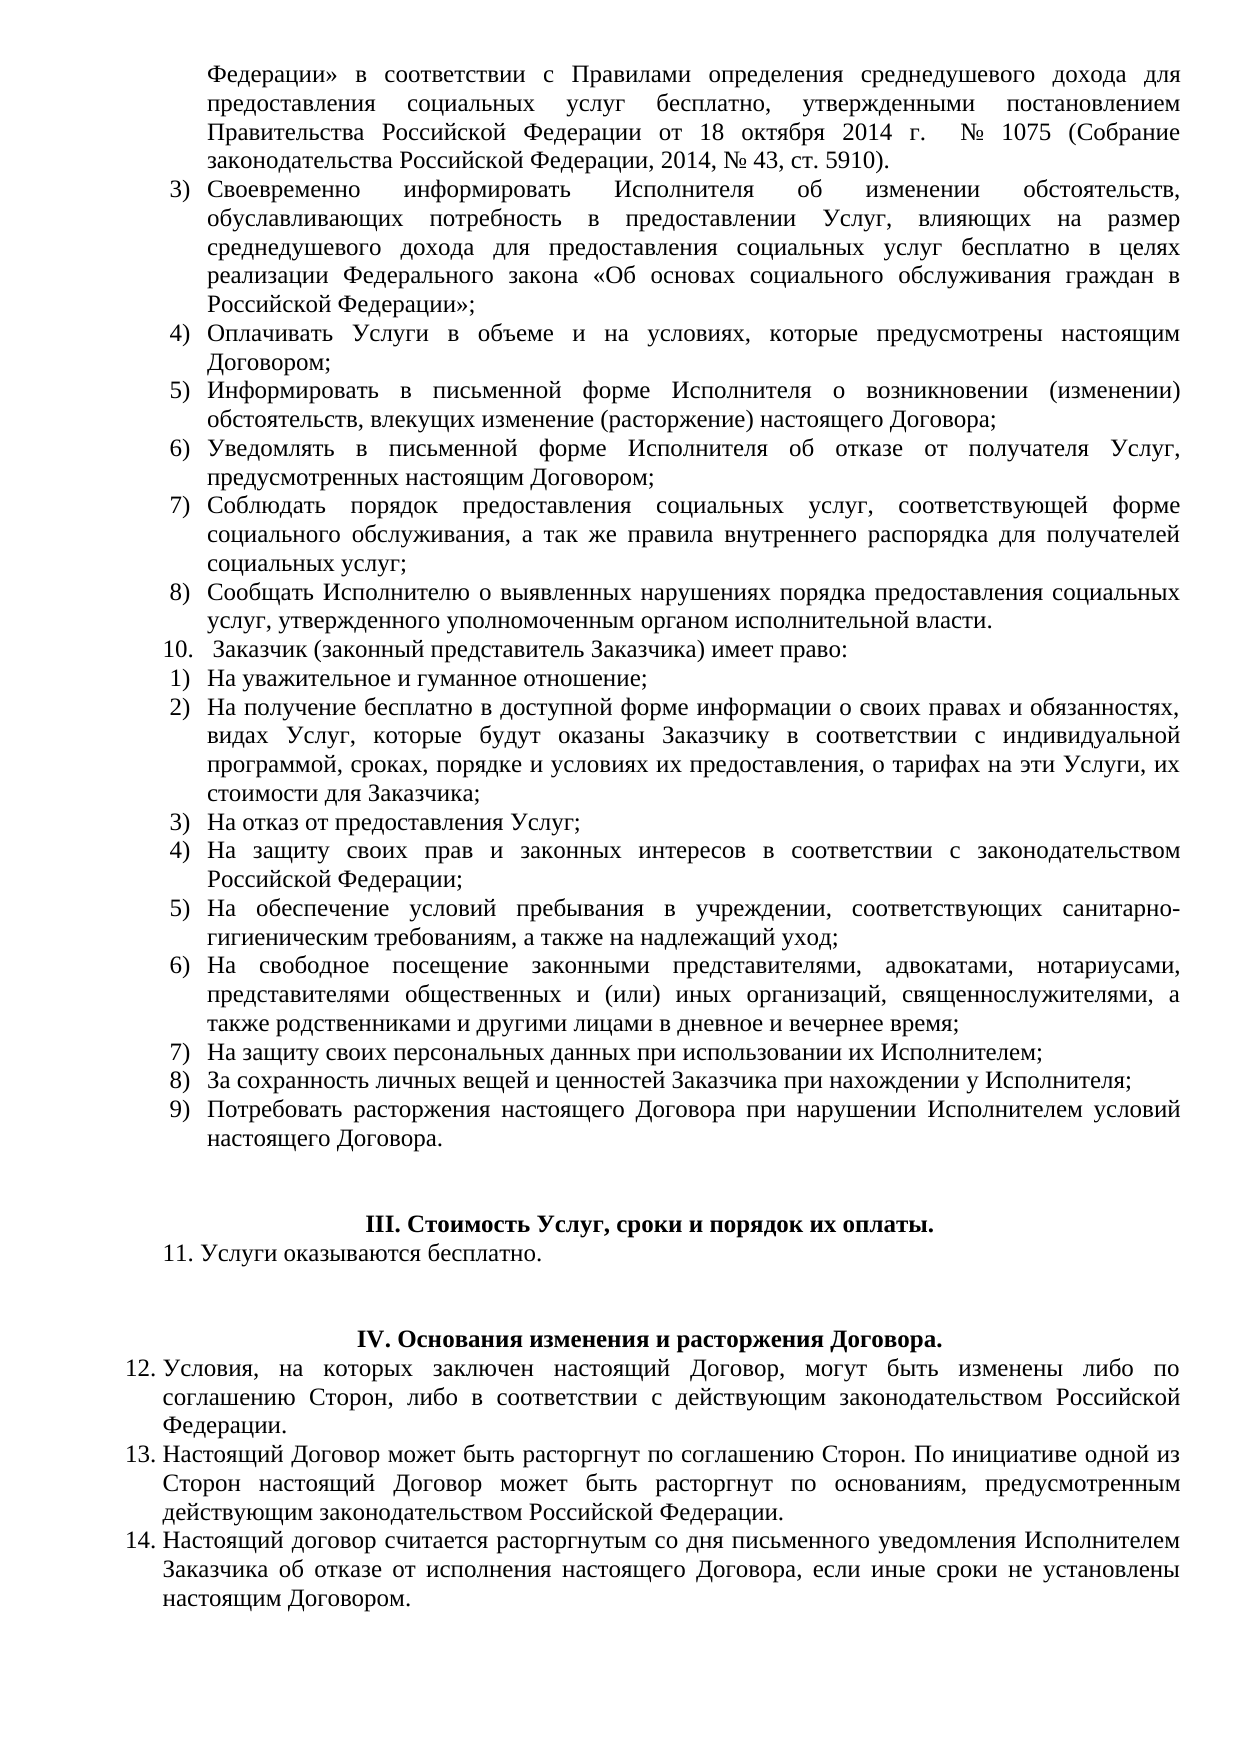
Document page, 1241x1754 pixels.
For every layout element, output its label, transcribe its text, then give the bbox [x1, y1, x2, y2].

list Условия, на которых заключен настоящий Договор, могут быть изменены либо по соглашению Сторон, либо в соответствии с действующим законодательством Российской Федерации. [125, 1353, 1181, 1439]
text IV. Основания изменения и расторжения Договора. [118, 1324, 1181, 1353]
list Потребовать расторжения настоящего Договора при нарушении Исполнителем условий настоящего Договора. [169, 1094, 1181, 1152]
list Настоящий договор считается расторгнутым со дня письменного уведомления Исполнителем Заказчика об отказе от исполнения настоящего Договора, если иные сроки не установлены настоящим Договором. [125, 1525, 1181, 1612]
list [169, 59, 1181, 174]
list Уведомлять в письменной форме Исполнителя об отказе от получателя Услуг, предусмотренных настоящим Договором; [169, 433, 1181, 490]
list За сохранность личных вещей и ценностей Заказчика при нахождении у Исполнителя; [169, 1065, 1181, 1094]
text III. Стоимость Услуг, сроки и порядок их оплаты. [118, 1209, 1181, 1238]
list Соблюдать порядок предоставления социальных услуг, соответствующей форме социального обслуживания, а так же правила внутреннего распорядка для получателей социальных услуг; [169, 490, 1181, 577]
text 11. Услуги оказываются бесплатно. [118, 1238, 1181, 1267]
list На получение бесплатно в доступной форме информации о своих правах и обязанностях, видах Услуг, которые будут оказаны Заказчику в соответствии с индивидуальной программой, сроках, порядке и условиях их предоставления, о тарифах на эти Услуги, их стоимости для Заказчика; [169, 692, 1181, 807]
list На уважительное и гуманное отношение; [169, 663, 1181, 692]
list На защиту своих персональных данных при использовании их Исполнителем; [169, 1037, 1181, 1065]
list Своевременно информировать Исполнителя об изменении обстоятельств, обуславливающих потребность в предоставлении Услуг, влияющих на размер среднедушевого дохода для предоставления социальных услуг бесплатно в целях реализации Федерального закона «Об основах социального обслуживания граждан в Российской Федерации»; [169, 174, 1181, 318]
list На отказ от предоставления Услуг; [169, 807, 1181, 835]
list Оплачивать Услуги в объеме и на условиях, которые предусмотрены настоящим Договором; [169, 318, 1181, 375]
list Информировать в письменной форме Исполнителя о возникновении (изменении) обстоятельств, влекущих изменение (расторжение) настоящего Договора; [169, 375, 1181, 433]
list На обеспечение условий пребывания в учреждении, соответствующих санитарно-гигиеническим требованиям, а также на надлежащий уход; [169, 893, 1181, 950]
list Сообщать Исполнителю о выявленных нарушениях порядка предоставления социальных услуг, утвержденного уполномоченным органом исполнительной власти. [169, 577, 1181, 634]
list Настоящий Договор может быть расторгнут по соглашению Сторон. По инициативе одной из Сторон настоящий Договор может быть расторгнут по основаниям, предусмотренным действующим законодательством Российской Федерации. [125, 1439, 1181, 1525]
list На защиту своих прав и законных интересов в соответствии с законодательством Российской Федерации; [169, 835, 1181, 893]
list На свободное посещение законными представителями, адвокатами, нотариусами, представителями общественных и (или) иных организаций, священнослужителями, а также родственниками и другими лицами в дневное и вечернее время; [169, 950, 1181, 1037]
text 10. Заказчик (законный представитель Заказчика) имеет право: [118, 634, 1181, 663]
